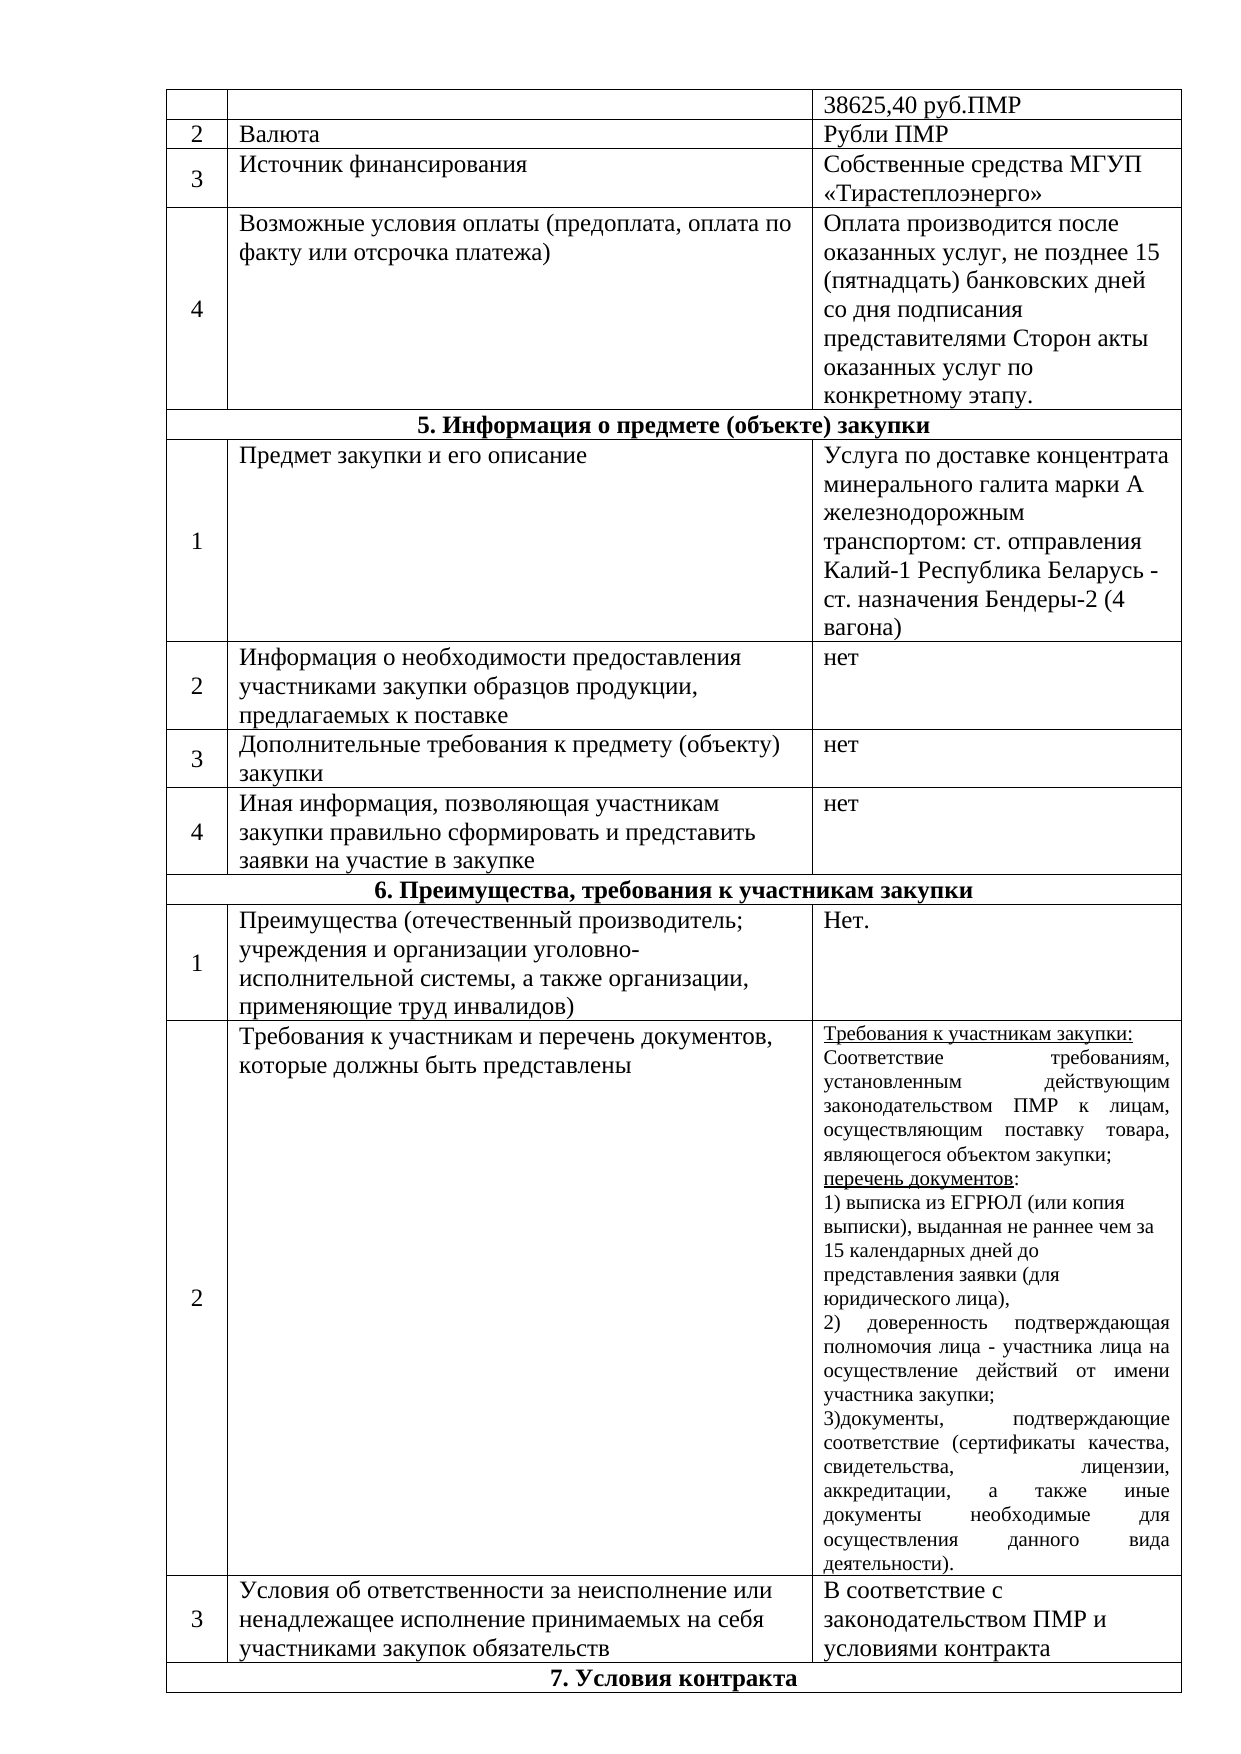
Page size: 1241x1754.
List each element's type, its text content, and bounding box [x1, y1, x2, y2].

table_cell 5. Информация о предмете (объекте) закупки [167, 410, 1181, 439]
table_cell Валюта [228, 120, 812, 148]
table_cell Требования к участникам и перечень документов, которые должны быть представлены [228, 1021, 812, 1574]
table_cell Оплата производится после оказанных услуг, не позднее 15 (пятнадцать) банковских дней со дня подписания представителями Сторон акты оказанных услуг по конкретному этапу. [813, 208, 1181, 409]
table_cell 4 [167, 788, 227, 874]
table_cell 3 [167, 149, 227, 207]
table_cell Собственные средства МГУП «Тирастеплоэнерго» [813, 149, 1181, 207]
table_cell нет [813, 788, 1181, 874]
table_cell Преимущества (отечественный производитель; учреждения и организации уголовно-исполнительной системы, а также организации, применяющие труд инвалидов) [228, 905, 812, 1020]
table_cell Рубли ПМР [813, 120, 1181, 148]
table_cell Условия об ответственности за неисполнение или ненадлежащее исполнение принимаемых на себя участниками закупок обязательств [228, 1576, 812, 1662]
table_cell Возможные условия оплаты (предоплата, оплата по факту или отсрочка платежа) [228, 208, 812, 409]
table_cell 3 [167, 730, 227, 787]
table_cell Дополнительные требования к предмету (объекту) закупки [228, 730, 812, 787]
table_cell 6. Преимущества, требования к участникам закупки [167, 875, 1181, 904]
table_cell Требования к участникам закупки: Соответствие требованиям, установленным действующим законодательством ПМР к лицам, осуществляющим поставку товара, являющегося объектом закупки; перечень документов: 1) выписка из ЕГРЮЛ (или копия выписки), выданная не раннее чем за 15 календарных дней до представления заявки (для юридического лица), 2) доверенность подтверждающая полномочия лица - участника лица на осуществление действий от имени участника закупки; 3)документы, подтверждающие соответствие (сертификаты качества, свидетельства, лицензии, аккредитации, а также иные документы необходимые для осуществления данного вида деятельности). [813, 1021, 1181, 1574]
table_cell Источник финансирования [228, 149, 812, 207]
table_cell 1 [167, 90, 227, 118]
table_cell 2 [167, 642, 227, 728]
table_cell 3 [167, 1576, 227, 1662]
table_cell Предмет закупки и его описание [228, 440, 812, 641]
table_cell 7. Условия контракта [167, 1663, 1181, 1692]
table_cell нет [813, 642, 1181, 728]
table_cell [813, 90, 1181, 118]
table_cell В соответствие с законодательством ПМР и условиями контракта [813, 1576, 1181, 1662]
table_cell Иная информация, позволяющая участникам закупки правильно сформировать и представить заявки на участие в закупке [228, 788, 812, 874]
table_cell 4 [167, 208, 227, 409]
table_cell 1 [167, 905, 227, 1020]
table_cell Нет. [813, 905, 1181, 1020]
table_cell Услуга по доставке концентрата минерального галита марки А железнодорожным транспортом: ст. отправления Калий-1 Республика Беларусь - ст. назначения Бендеры-2 (4 вагона) [813, 440, 1181, 641]
table_cell 2 [167, 1021, 227, 1574]
table_cell 1 [167, 440, 227, 641]
table_cell 2 [167, 120, 227, 148]
table_cell Информация о необходимости предоставления участниками закупки образцов продукции, предлагаемых к поставке [228, 642, 812, 728]
table_cell нет [813, 730, 1181, 787]
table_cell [228, 90, 812, 118]
